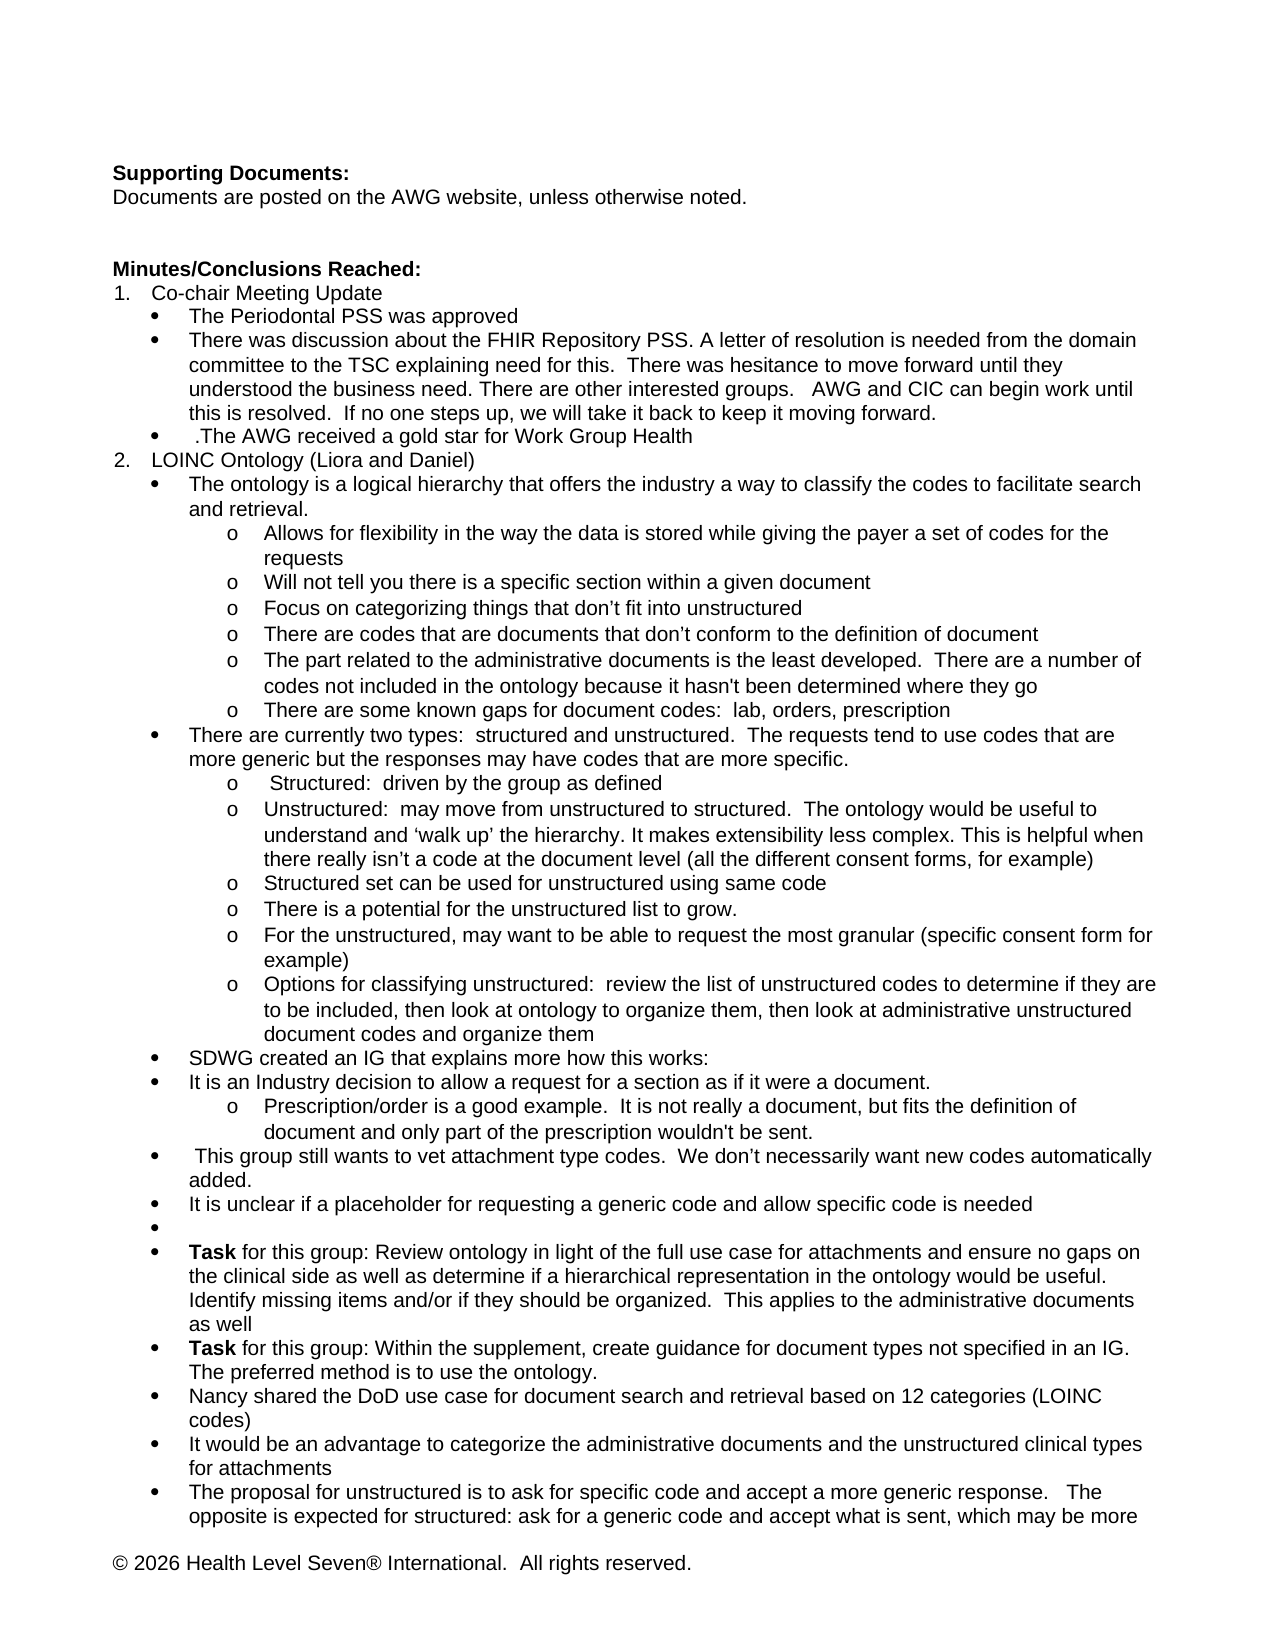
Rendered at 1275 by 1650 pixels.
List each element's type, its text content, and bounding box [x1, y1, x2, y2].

list Task for this group: Within the supplement, create guidance for document types not specified in an IG. The preferred method is to use the ontology. [151, 1336, 1162, 1384]
list There are codes that are documents that don’t conform to the definition of document [226, 622, 1162, 648]
title Minutes/Conclusions Reached: [112, 256, 1162, 280]
list Prescription/order is a good example. It is not really a document, but fits the definition of document and only part of the prescription wouldn't be sent. [226, 1094, 1162, 1144]
list Focus on categorizing things that don’t fit into unstructured [226, 596, 1162, 622]
list .The AWG received a gold star for Work Group Health [151, 424, 1162, 448]
list It would be an advantage to categorize the administrative documents and the unstructured clinical types for attachments [151, 1432, 1162, 1480]
list There was discussion about the FHIR Repository PSS. A letter of resolution is needed from the domain committee to the TSC explaining need for this. There was hesitance to move forward until they understood the business need. There are other interested groups. AWG and CIC can begin work until this is resolved. If no one steps up, we will take it back to keep it moving forward. [151, 328, 1162, 424]
list Will not tell you there is a specific section within a given document [226, 570, 1162, 596]
list There is a potential for the unstructured list to grow. [226, 897, 1162, 922]
list The ontology is a logical hierarchy that offers the industry a way to classify the codes to facilitate search and retrieval. [151, 472, 1162, 520]
list It is an Industry decision to allow a request for a section as if it were a document. [151, 1070, 1162, 1094]
title Supporting Documents: [112, 161, 1162, 184]
list It is unclear if a placeholder for requesting a generic code and allow specific code is needed [151, 1192, 1162, 1216]
list The part related to the administrative documents is the least developed. There are a number of codes not included in the ontology because it hasn't been determined where they go [226, 648, 1162, 697]
list There are some known gaps for document codes: lab, orders, prescription [226, 697, 1162, 723]
list LOINC Ontology (Liora and Daniel) [113, 448, 1162, 472]
list Task for this group: Review ontology in light of the full use case for attachments and ensure no gaps on the clinical side as well as determine if a hierarchical representation in the ontology would be useful. Identify missing items and/or if they should be organized. This applies to the administrative documents as well [151, 1240, 1162, 1336]
list Allows for flexibility in the way the data is stored while giving the payer a set of codes for the requests [226, 520, 1162, 570]
list Structured set can be used for unstructured using same code [226, 871, 1162, 897]
list Structured: driven by the group as defined [226, 771, 1162, 797]
list SDWG created an IG that explains more how this works: [151, 1046, 1162, 1070]
list Co-chair Meeting Update [113, 280, 1162, 304]
list The Periodontal PSS was approved [151, 304, 1162, 328]
list For the unstructured, may want to be able to request the most granular (specific consent form for example) [226, 922, 1162, 972]
list Options for classifying unstructured: review the list of unstructured codes to determine if they are to be included, then look at ontology to organize them, then look at administrative unstructured document codes and organize them [226, 972, 1162, 1046]
list This group still wants to vet attachment type codes. We don’t necessarily want new codes automatically added. [151, 1144, 1162, 1192]
title Documents are posted on the AWG website, unless otherwise noted. [112, 184, 1162, 208]
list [151, 1480, 1162, 1528]
list There are currently two types: structured and unstructured. The requests tend to use codes that are more generic but the responses may have codes that are more specific. [151, 723, 1162, 771]
list Nancy shared the DoD use case for document search and retrieval based on 12 categories (LOINC codes) [151, 1384, 1162, 1432]
list Unstructured: may move from unstructured to structured. The ontology would be useful to understand and ‘walk up’ the hierarchy. It makes extensibility less complex. This is helpful when there really isn’t a code at the document level (all the different consent forms, for example) [226, 797, 1162, 871]
